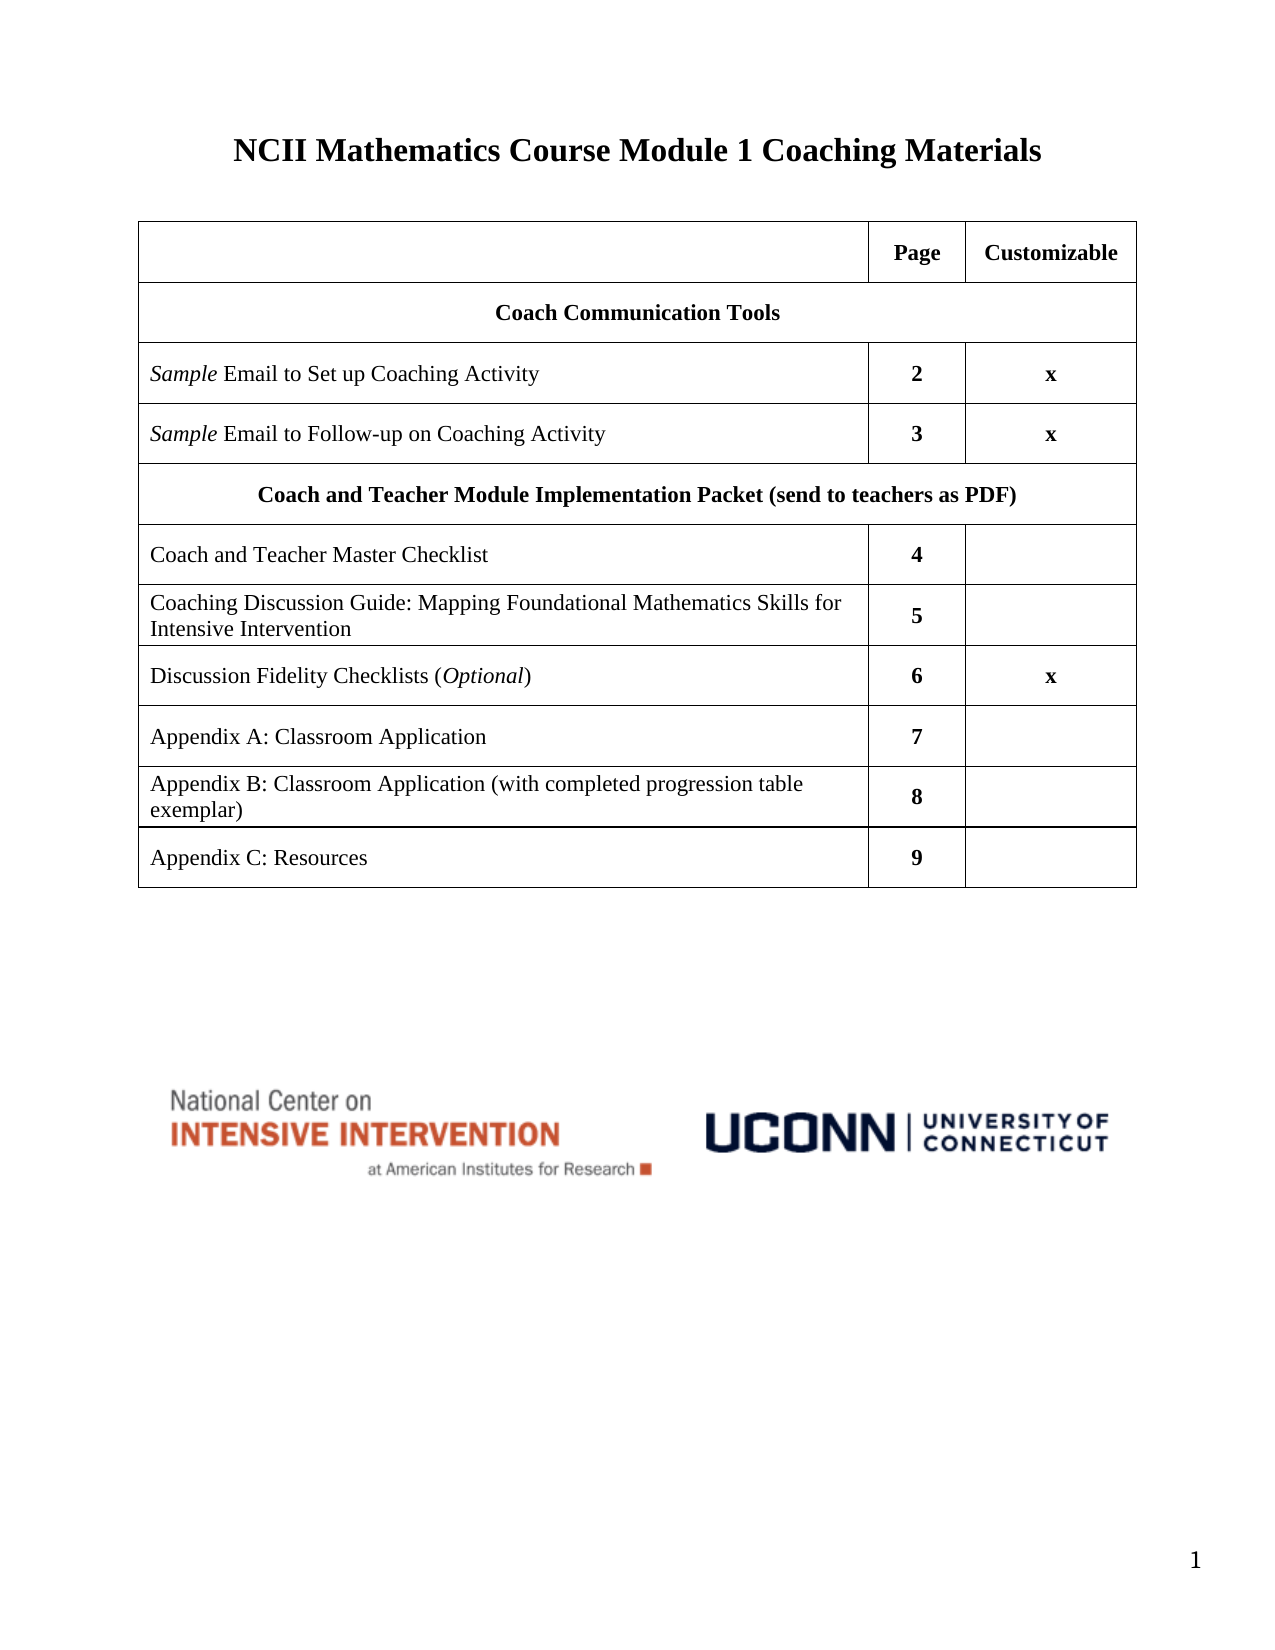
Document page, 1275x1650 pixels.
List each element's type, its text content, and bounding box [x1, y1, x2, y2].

table_cell 8 [869, 767, 965, 826]
text NCII Mathematics Course Module 1 Coaching Materials [75, 130, 1200, 168]
table_header Customizable [966, 222, 1136, 282]
table_cell 5 [869, 585, 965, 645]
table_header [139, 222, 868, 282]
table_cell Sample Email to Follow-up on Coaching Activity [139, 404, 868, 463]
table_cell x [966, 343, 1136, 403]
table_cell Coach and Teacher Module Implementation Packet (send to teachers as PDF) [139, 464, 1136, 524]
table_cell 3 [869, 404, 965, 463]
table_cell Appendix B: Classroom Application (with completed progression table exemplar) [139, 767, 868, 826]
table_cell 6 [869, 646, 965, 705]
picture [150, 1074, 1125, 1193]
table_header Page [869, 222, 965, 282]
table_cell Coach Communication Tools [139, 283, 1136, 342]
table_cell 9 [869, 828, 965, 887]
table_cell 2 [869, 343, 965, 403]
table_cell Coach and Teacher Master Checklist [139, 525, 868, 584]
table_cell 7 [869, 706, 965, 766]
table_cell Appendix A: Classroom Application [139, 706, 868, 766]
table_cell Discussion Fidelity Checklists (Optional) [139, 646, 868, 705]
table_cell Coaching Discussion Guide: Mapping Foundational Mathematics Skills for Intensive Intervention [139, 585, 868, 645]
table_cell [966, 767, 1136, 826]
table_cell Sample Email to Set up Coaching Activity [139, 343, 868, 403]
table_cell [966, 706, 1136, 766]
table_cell [966, 828, 1136, 887]
table_cell [966, 525, 1136, 584]
table_cell x [966, 646, 1136, 705]
table_cell x [966, 404, 1136, 463]
table_cell [966, 585, 1136, 645]
table_cell 4 [869, 525, 965, 584]
table_cell Appendix C: Resources [139, 828, 868, 887]
